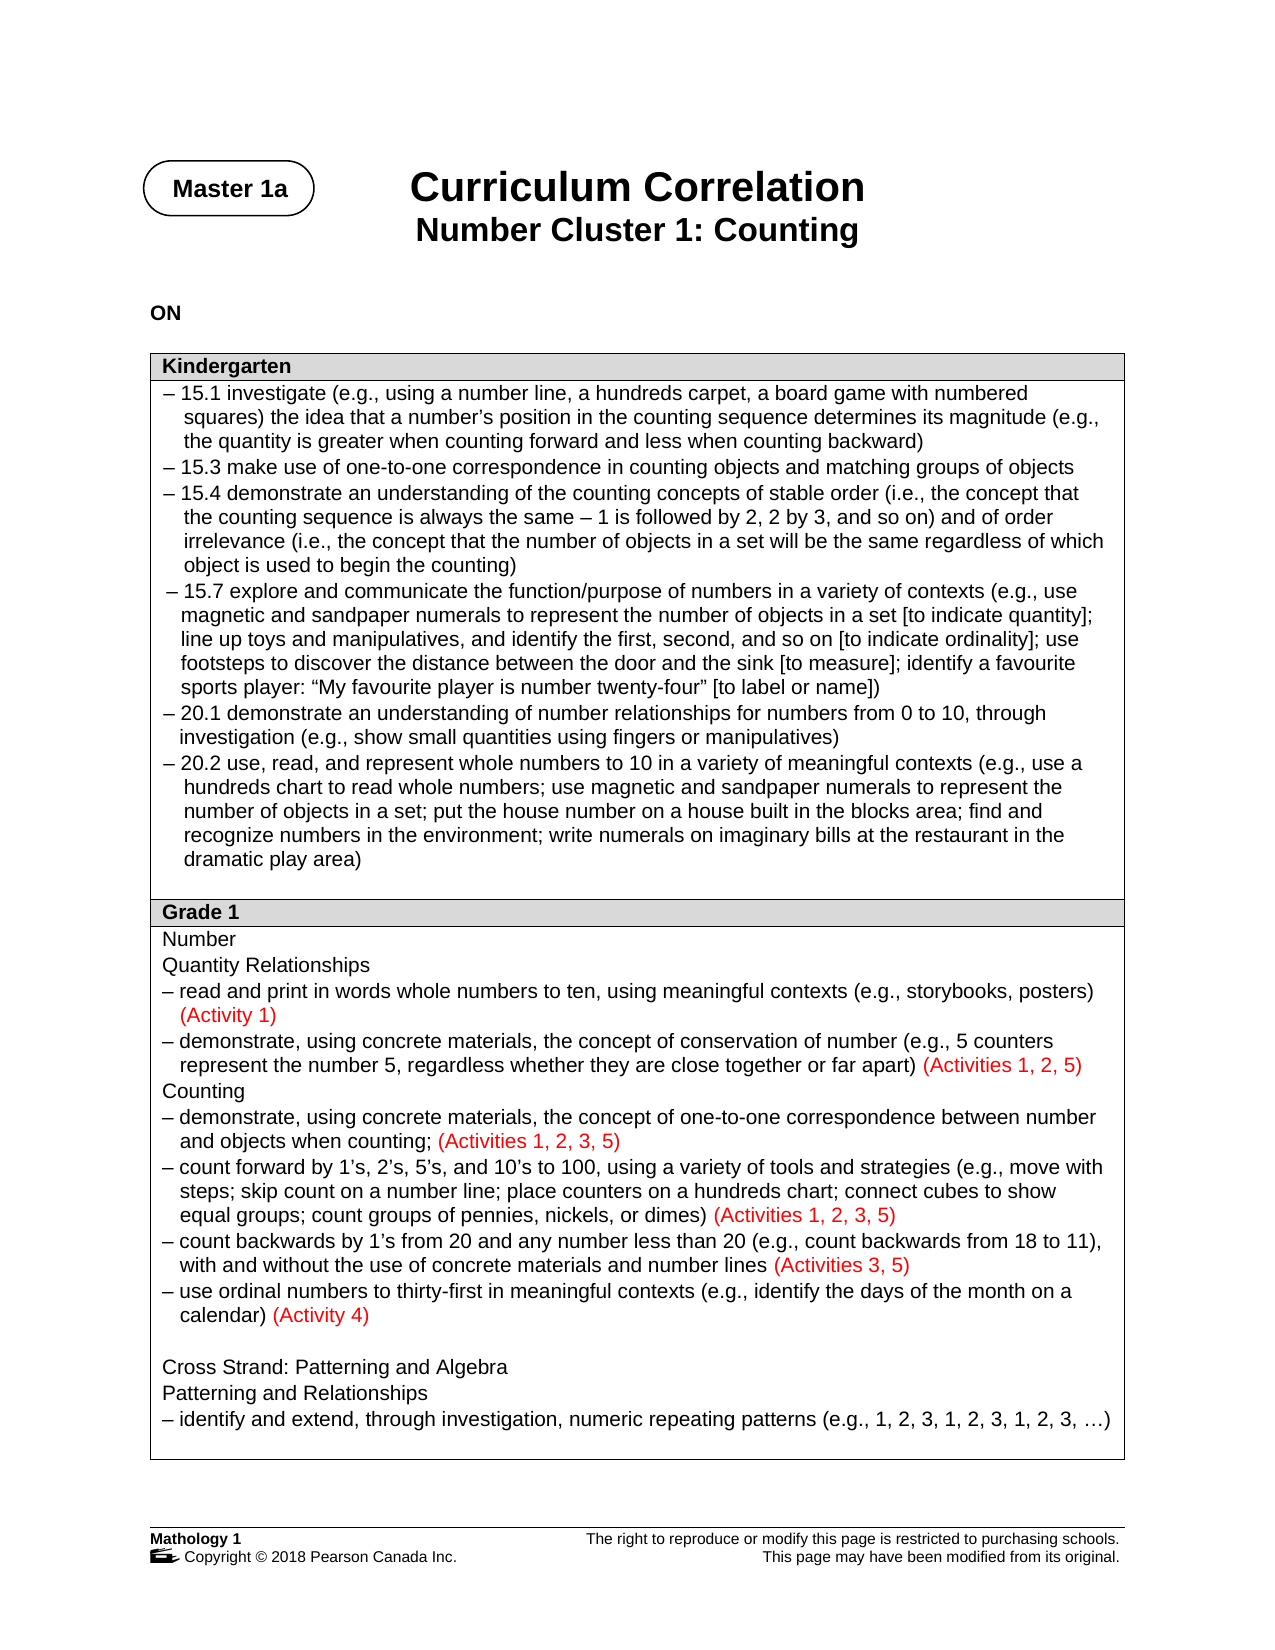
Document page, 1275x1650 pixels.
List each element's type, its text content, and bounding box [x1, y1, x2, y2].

table_cell – 15.1 investigate (e.g., using a number line, a hundreds carpet, a board game with numbered squares) the idea that a number’s position in the counting sequence determines its magnitude (e.g., the quantity is greater when counting forward and less when counting backward) – 15.3 make use of one-to-one correspondence in counting objects and matching groups of objects – 15.4 demonstrate an understanding of the counting concepts of stable order (i.e., the concept that the counting sequence is always the same – 1 is followed by 2, 2 by 3, and so on) and of order irrelevance (i.e., the concept that the number of objects in a set will be the same regardless of which object is used to begin the counting) – 15.7 explore and communicate the function/purpose of numbers in a variety of contexts (e.g., use magnetic and sandpaper numerals to represent the number of objects in a set [to indicate quantity]; line up toys and manipulatives, and identify the first, second, and so on [to indicate ordinality]; use footsteps to discover the distance between the door and the sink [to measure]; identify a favourite sports player: “My favourite player is number twenty-four” [to label or name]) – 20.1 demonstrate an understanding of number relationships for numbers from 0 to 10, through investigation (e.g., show small quantities using fingers or manipulatives) – 20.2 use, read, and represent whole numbers to 10 in a variety of meaningful contexts (e.g., use a hundreds chart to read whole numbers; use magnetic and sandpaper numerals to represent the number of objects in a set; put the house number on a house built in the blocks area; find and recognize numbers in the environment; write numerals on imaginary bills at the restaurant in the dramatic play area) [151, 381, 1124, 899]
text ON [150, 301, 1125, 325]
table_header Kindergarten [151, 354, 1124, 380]
text Curriculum Correlation [300, 162, 1125, 210]
picture [150, 1548, 180, 1563]
table_cell Grade 1 [151, 900, 1124, 926]
text Number Cluster 1: Counting [150, 210, 1125, 249]
table_cell Number Quantity Relationships – read and print in words whole numbers to ten, using meaningful contexts (e.g., storybooks, posters) (Activity 1) – demonstrate, using concrete materials, the concept of conservation of number (e.g., 5 counters represent the number 5, regardless whether they are close together or far apart) (Activities 1, 2, 5) Counting – demonstrate, using concrete materials, the concept of one-to-one correspondence between number and objects when counting; (Activities 1, 2, 3, 5) – count forward by 1’s, 2’s, 5’s, and 10’s to 100, using a variety of tools and strategies (e.g., move with steps; skip count on a number line; place counters on a hundreds chart; connect cubes to show equal groups; count groups of pennies, nickels, or dimes) (Activities 1, 2, 3, 5) – count backwards by 1’s from 20 and any number less than 20 (e.g., count backwards from 18 to 11), with and without the use of concrete materials and number lines (Activities 3, 5) – use ordinal numbers to thirty-first in meaningful contexts (e.g., identify the days of the month on a calendar) (Activity 4) Cross Strand: Patterning and Algebra Patterning and Relationships – identify and extend, through investigation, numeric repeating patterns (e.g., 1, 2, 3, 1, 2, 3, 1, 2, 3, …) [151, 927, 1124, 1459]
